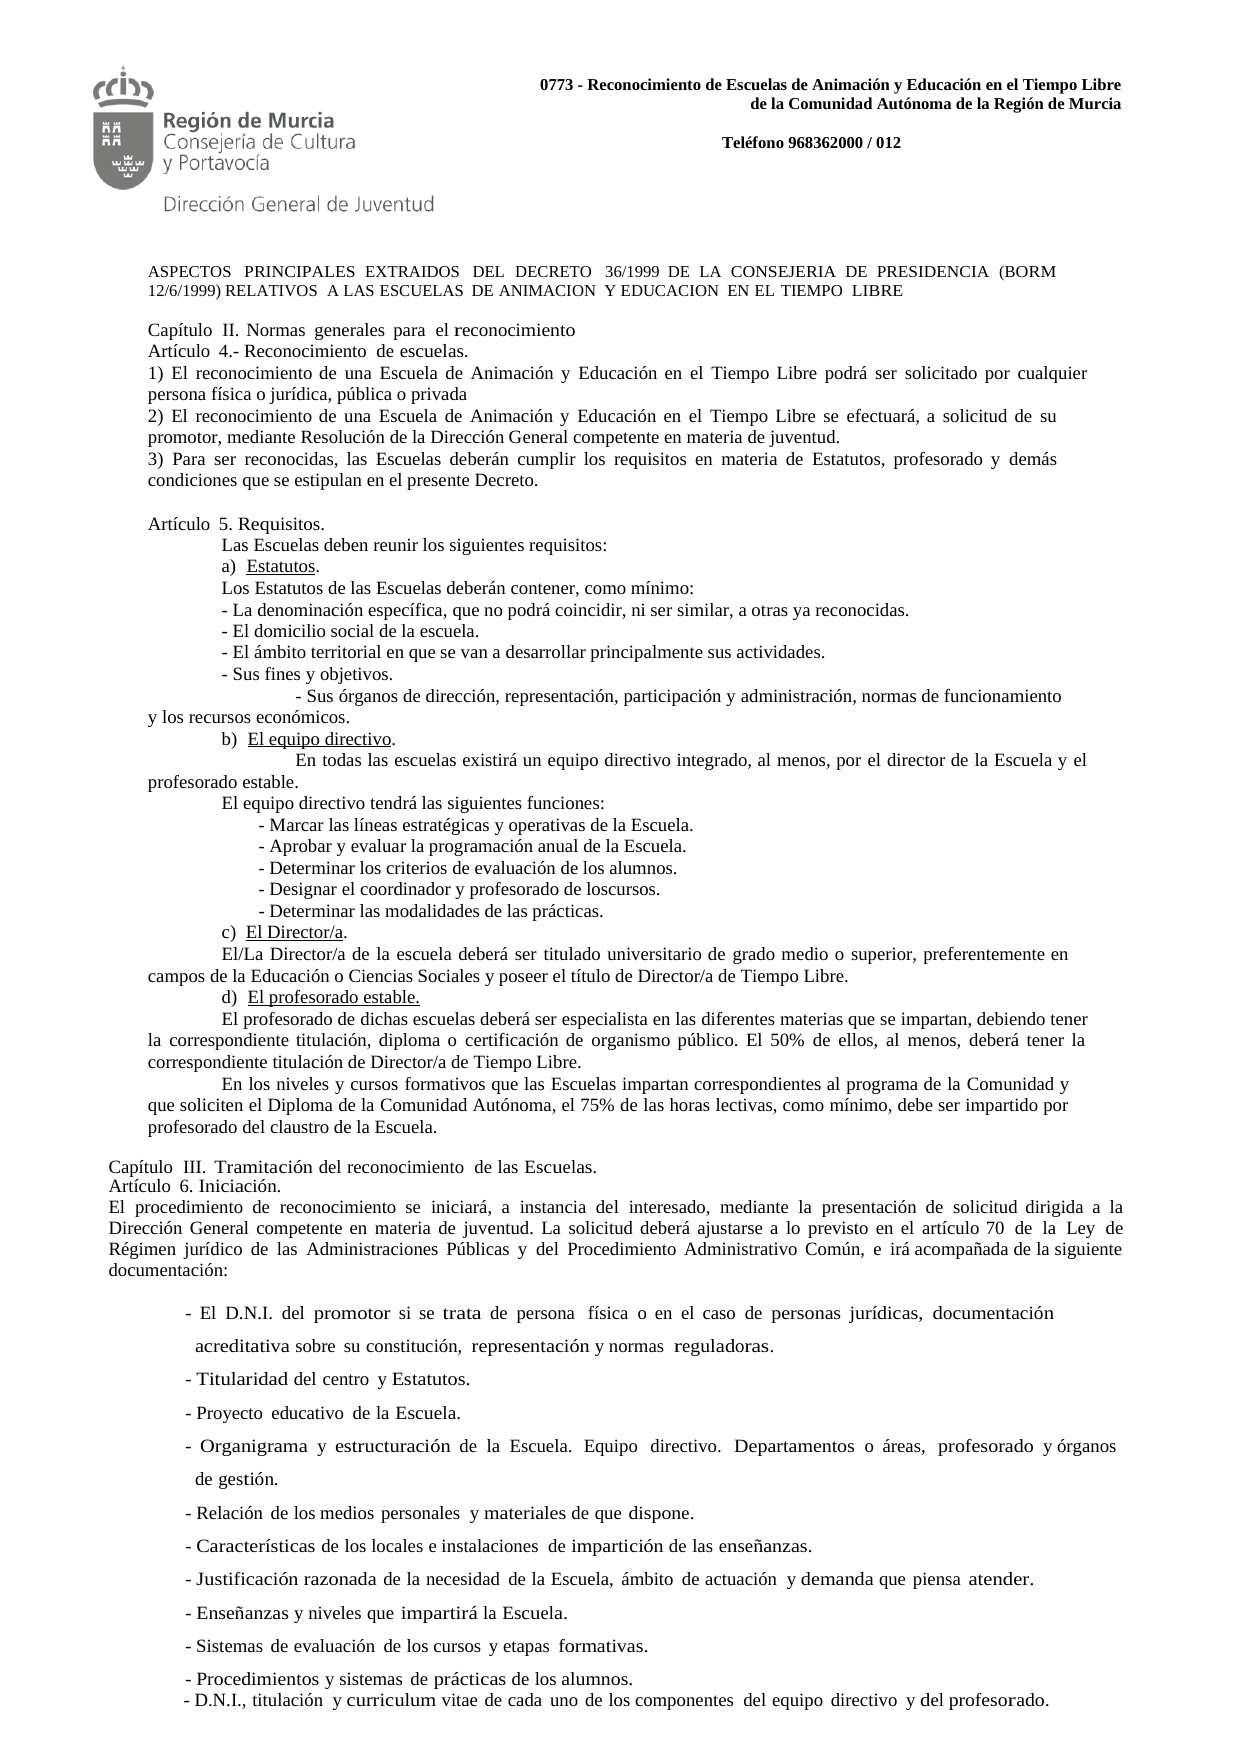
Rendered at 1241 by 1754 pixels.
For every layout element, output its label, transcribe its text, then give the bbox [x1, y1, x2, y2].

text - El domicilio social de la escuela. [221, 620, 1123, 641]
text El//a de la escuela deberá ser titulado universitario de grado medio o superior, preferentemente en campos de o Ciencias Sociales y poseer el título de Director/a de Tiempo Libre. [148, 943, 1069, 986]
text - Enseñanzas y niveles que impartirá [185, 1602, 1123, 1623]
text - Características de los locales e instalaciones de impartición de las enseñanzas. [185, 1535, 1123, 1557]
text - Procedimientos y sistemas de prácticas de los alumnos. [185, 1668, 1123, 1690]
text Las Escuelas deben reunir los siguientes requisitos: [221, 534, 1123, 555]
text - La denominación específica, que no podrá coincidir, ni ser similar, a otras ya reconocidas. [221, 598, 1123, 620]
text - Determinar los criterios de evaluación de los alumnos. [185, 857, 1123, 878]
text En todas las escuelas existirá un equipo directivo integrado, al menos, por el director de y el profesorado estable. [148, 749, 1098, 793]
text correspondiente titulación de Director/a de Tiempo Libre. [148, 1051, 1123, 1072]
text 12/6/1999) RELATIVOS A LAS ESCUELAS DE ANIMACION Y EDUCACION EN EL TIEMPO LIBRE [148, 281, 1123, 300]
text - Marcar las líneas estratégicas y operativas de [185, 814, 1123, 835]
text Los Estatutos de las Escuelas deberán contener, como mínimo: [221, 577, 1123, 598]
text - Titularidad del centro y Estatutos. [185, 1368, 1123, 1390]
text El equipo directivo tendrá las siguientes funciones: [221, 793, 1123, 814]
text Artículo 4.- Reconocimiento de escuelas. [148, 341, 1123, 362]
text - El ámbito territorial en que se van a desarrollar principalmente sus actividades. [221, 641, 1123, 663]
text d) El profesorado estable. [221, 986, 1123, 1008]
text - Proyecto educativo de [185, 1402, 1123, 1423]
text - D.N.I., titulación y curriculum vitae de cada uno de los componentes del equipo directivo y del profesorado. [108, 1690, 1123, 1711]
text - Sus órganos de dirección, representación, participación y administración, normas de funcionamiento y los recursos económicos. [148, 685, 1069, 728]
text - Sus fines y objetivos. [221, 663, 1123, 684]
text 3) Para ser reconocidas, las Escuelas deberán cumplir los requisitos en materia de Estatutos, profesorado y demás condiciones que se estipulan en el presente Decreto. [148, 448, 1069, 491]
text Capítulo III. Tramitación del reconocimiento de las Escuelas. [108, 1158, 1121, 1177]
text 1) El reconocimiento de una Escuela de Animación y Educación en el Tiempo Libre podrá ser solicitado por cualquier persona física o jurídica, pública o privada [148, 362, 1098, 405]
text - Sistemas de evaluación de los cursos y etapas formativas. [185, 1635, 1123, 1657]
text - Designar el coordinador y profesorado de loscursos. - Determinar las modalidades de las prácticas. [258, 878, 662, 922]
text - Justificación razonada de la necesidad de , ámbito de actuación y demanda que piensa atender. [185, 1568, 1123, 1590]
text - Aprobar y evaluar la programación anual de [185, 835, 1123, 857]
text a) Estatutos. [221, 555, 1123, 577]
text ASPECTOS PRINCIPALES EXTRAIDOS DEL DECRETO 36/1999 DE (BORM [148, 262, 1123, 281]
text El procedimiento de reconocimiento se iniciará, a instancia del interesado, mediante la presentación de solicitud dirigida a competente en materia de juventud. La solicitud deberá ajustarse a lo previsto en el artículo 70 de de Régimen jurídico de las Administraciones Públicas y del Procedimiento Administrativo Común, e irá acompañada de la siguiente documentación: [108, 1197, 1123, 1281]
text - Relación de los medios personales y materiales de que dispone. [185, 1502, 1123, 1523]
text 2) El reconocimiento de una Escuela de Animación y Educación en el Tiempo Libre se efectuará, a solicitud de su promotor, mediante Resolución de competente en materia de juventud. [148, 405, 1069, 448]
picture [81, 20, 625, 268]
text - El D.N.I. del promotor si se trata de persona física o en el caso de personas jurídicas, documentación acreditativa sobre su constitución, representación y normas reguladoras. [185, 1302, 1124, 1356]
text El profesorado de dichas escuelas deberá ser especialista en las diferentes materias que se impartan, debiendo tener la correspondiente titulación, diploma o certificación de organismo público. El 50% de ellos, al menos, deberá tener la [148, 1008, 1098, 1051]
text b) El equipo directivo. [221, 728, 1123, 749]
text c) El Director/a. [221, 922, 1123, 943]
text - Organigrama y estructuración de directivo. Departamentos o áreas, profesorado y órganos de gestión. [185, 1435, 1124, 1490]
text Artículo 5. Requisitos. [148, 513, 1123, 534]
text Capítulo II. Normas generales para el reconocimiento [148, 319, 1123, 341]
text En los niveles y cursos formativos que las Escuelas impartan correspondientes al programa de y que soliciten el Diploma de , el 75% de las horas lectivas, como mínimo, debe ser impartido por profesorado del claustro de [148, 1072, 1069, 1137]
text Artículo 6. Iniciación. [108, 1178, 1121, 1197]
